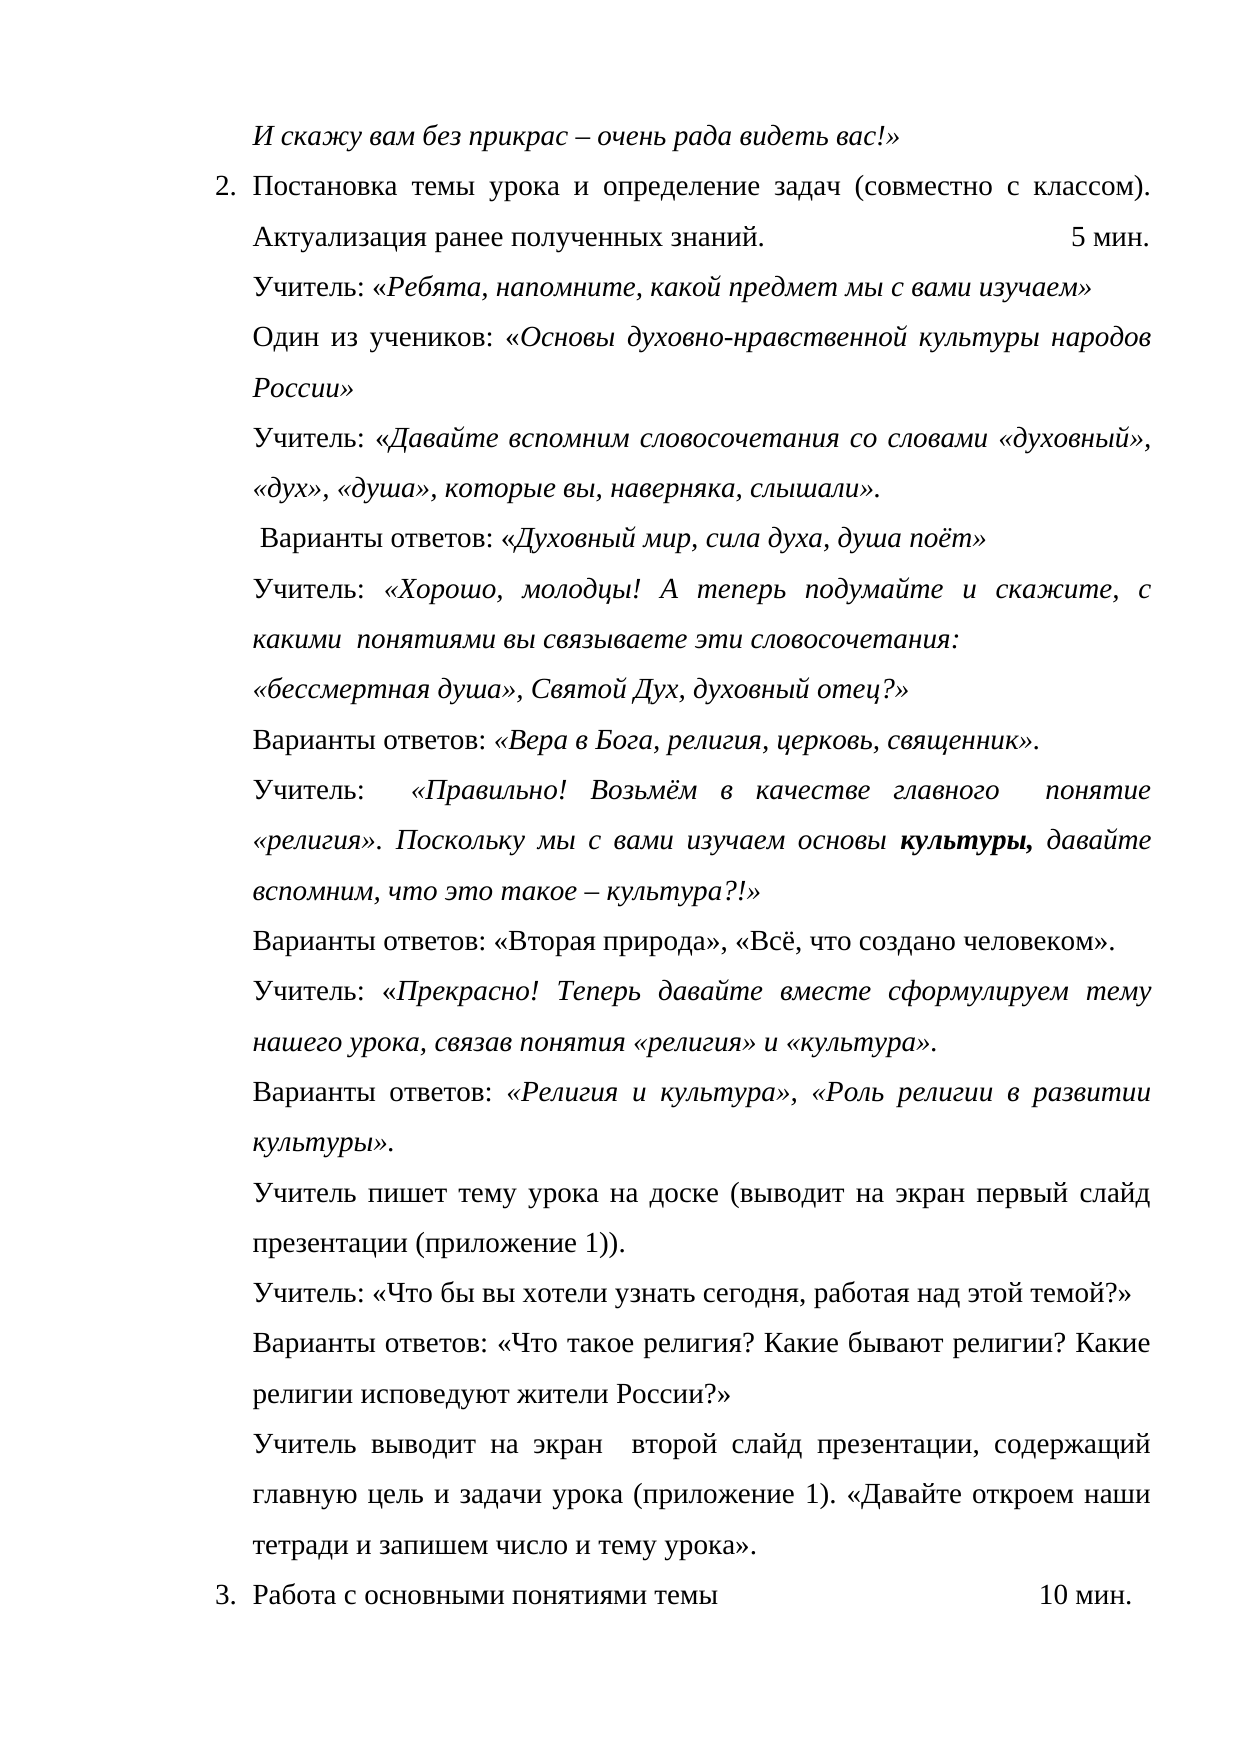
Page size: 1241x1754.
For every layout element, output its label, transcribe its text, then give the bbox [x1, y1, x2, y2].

list Учитель: «Что бы вы хотели узнать сегодня, работая над этой темой?» [252, 1275, 1152, 1309]
list Учитель: «Правильно! Возьмём в качестве главного понятие «религия». Поскольку мы с вами изучаем основы культуры, давайте вспомним, что это такое – культура?!» [252, 772, 1152, 906]
list Работа с основными понятиями темы 10 мин. [215, 1577, 1152, 1611]
list Варианты ответов: «Вера в Бога, религия, церковь, священник». [252, 722, 1152, 755]
list Учитель: «Давайте вспомним словосочетания со словами «духовный», «дух», «душа», которые вы, наверняка, слышали». [252, 420, 1152, 504]
list Варианты ответов: «Религия и культура», «Роль религии в развитии культуры». [252, 1074, 1152, 1158]
list Учитель пишет тему урока на доске (выводит на экран первый слайд презентации (приложение 1)). [252, 1175, 1152, 1258]
list Учитель: «Хорошо, молодцы! А теперь подумайте и скажите, с какими понятиями вы связываете эти словосочетания: [252, 571, 1152, 655]
list Постановка темы урока и определение задач (совместно с классом). Актуализация ранее полученных знаний. 5 мин. Учитель: «Ребята, напомните, какой предмет мы с вами изучаем» [215, 168, 1152, 303]
list Один из учеников: «Основы духовно-нравственной культуры народов России» [252, 319, 1152, 403]
list Учитель: «Прекрасно! Теперь давайте вместе сформулируем тему нашего урока, связав понятия «религия» и «культура». [252, 973, 1152, 1057]
list «бессмертная душа», Святой Дух, духовный отец?» [252, 672, 1152, 705]
list И скажу вам без прикрас – очень рада видеть вас!» [252, 118, 1152, 152]
list Варианты ответов: «Что такое религия? Какие бывают религии? Какие религии исповедуют жители России?» [252, 1326, 1152, 1409]
list Варианты ответов: «Вторая природа», «Всё, что создано человеком». [252, 923, 1152, 957]
list Учитель выводит на экран второй слайд презентации, содержащий главную цель и задачи урока (приложение 1). «Давайте откроем наши тетради и запишем число и тему урока». [252, 1426, 1152, 1560]
list Варианты ответов: «Духовный мир, сила духа, душа поёт» [252, 521, 1152, 554]
